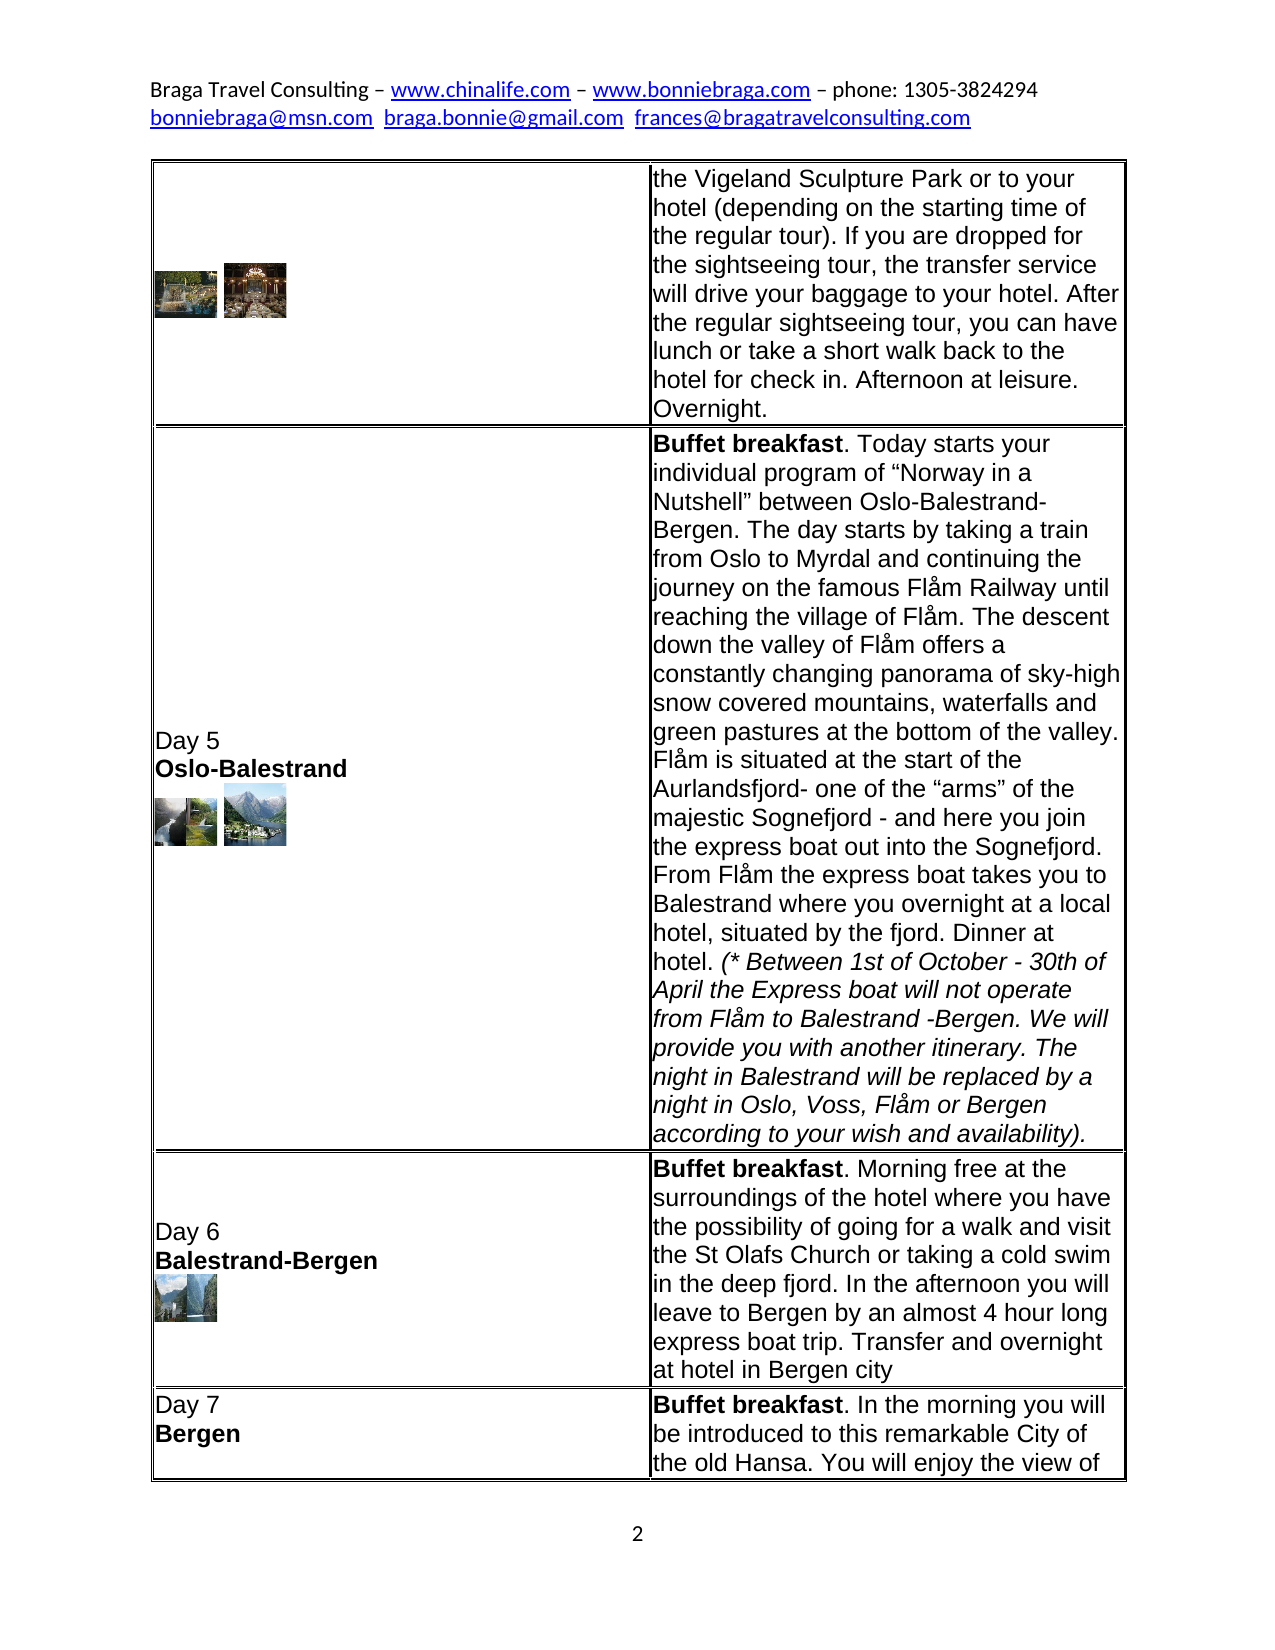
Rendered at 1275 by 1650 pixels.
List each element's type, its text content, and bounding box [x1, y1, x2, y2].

picture [224, 783, 287, 846]
table_cell Day 5 Oslo-Balestrand [154, 424, 649, 1149]
table_cell Day 6 Balestrand-Bergen [154, 1149, 649, 1386]
table_cell Buffet breakfast. Today starts your individual program of “Norway in a Nutshell” between Oslo-Balestrand-Bergen. The day starts by taking a train from Oslo to Myrdal and continuing the journey on the famous Flåm Railway until reaching the village of Flåm. The descent down the valley of Flåm offers a constantly changing panorama of sky-high snow covered mountains, waterfalls and green pastures at the bottom of the valley. Flåm is situated at the start of the Aurlandsfjord- one of the “arms” of the majestic Sognefjord - and here you join the express boat out into the Sognefjord. From Flåm the express boat takes you to Balestrand where you overnight at a local hotel, situated by the fjord. Dinner at hotel. (* Between 1st of October - 30th of April the Express boat will not operate from Flåm to Balestrand -Bergen. We will provide you with another itinerary. The night in Balestrand will be replaced by a night in Oslo, Voss, Flåm or Bergen according to your wish and availability). [652, 424, 1125, 1149]
picture [224, 263, 287, 318]
table_cell Buffet breakfast. Morning free at the surroundings of the hotel where you have the possibility of going for a walk and visit the St Olafs Church or taking a cold swim in the deep fjord. In the afternoon you will leave to Bergen by an almost 4 hour long express boat trip. Transfer and overnight at hotel in Bergen city [652, 1149, 1125, 1386]
table_cell Day 7 Bergen [152, 1386, 650, 1478]
picture [154, 1274, 218, 1322]
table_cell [650, 163, 1124, 424]
table_cell Day 4 Oslo [154, 163, 650, 424]
picture [154, 798, 218, 846]
picture [154, 271, 218, 318]
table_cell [650, 1386, 1126, 1478]
